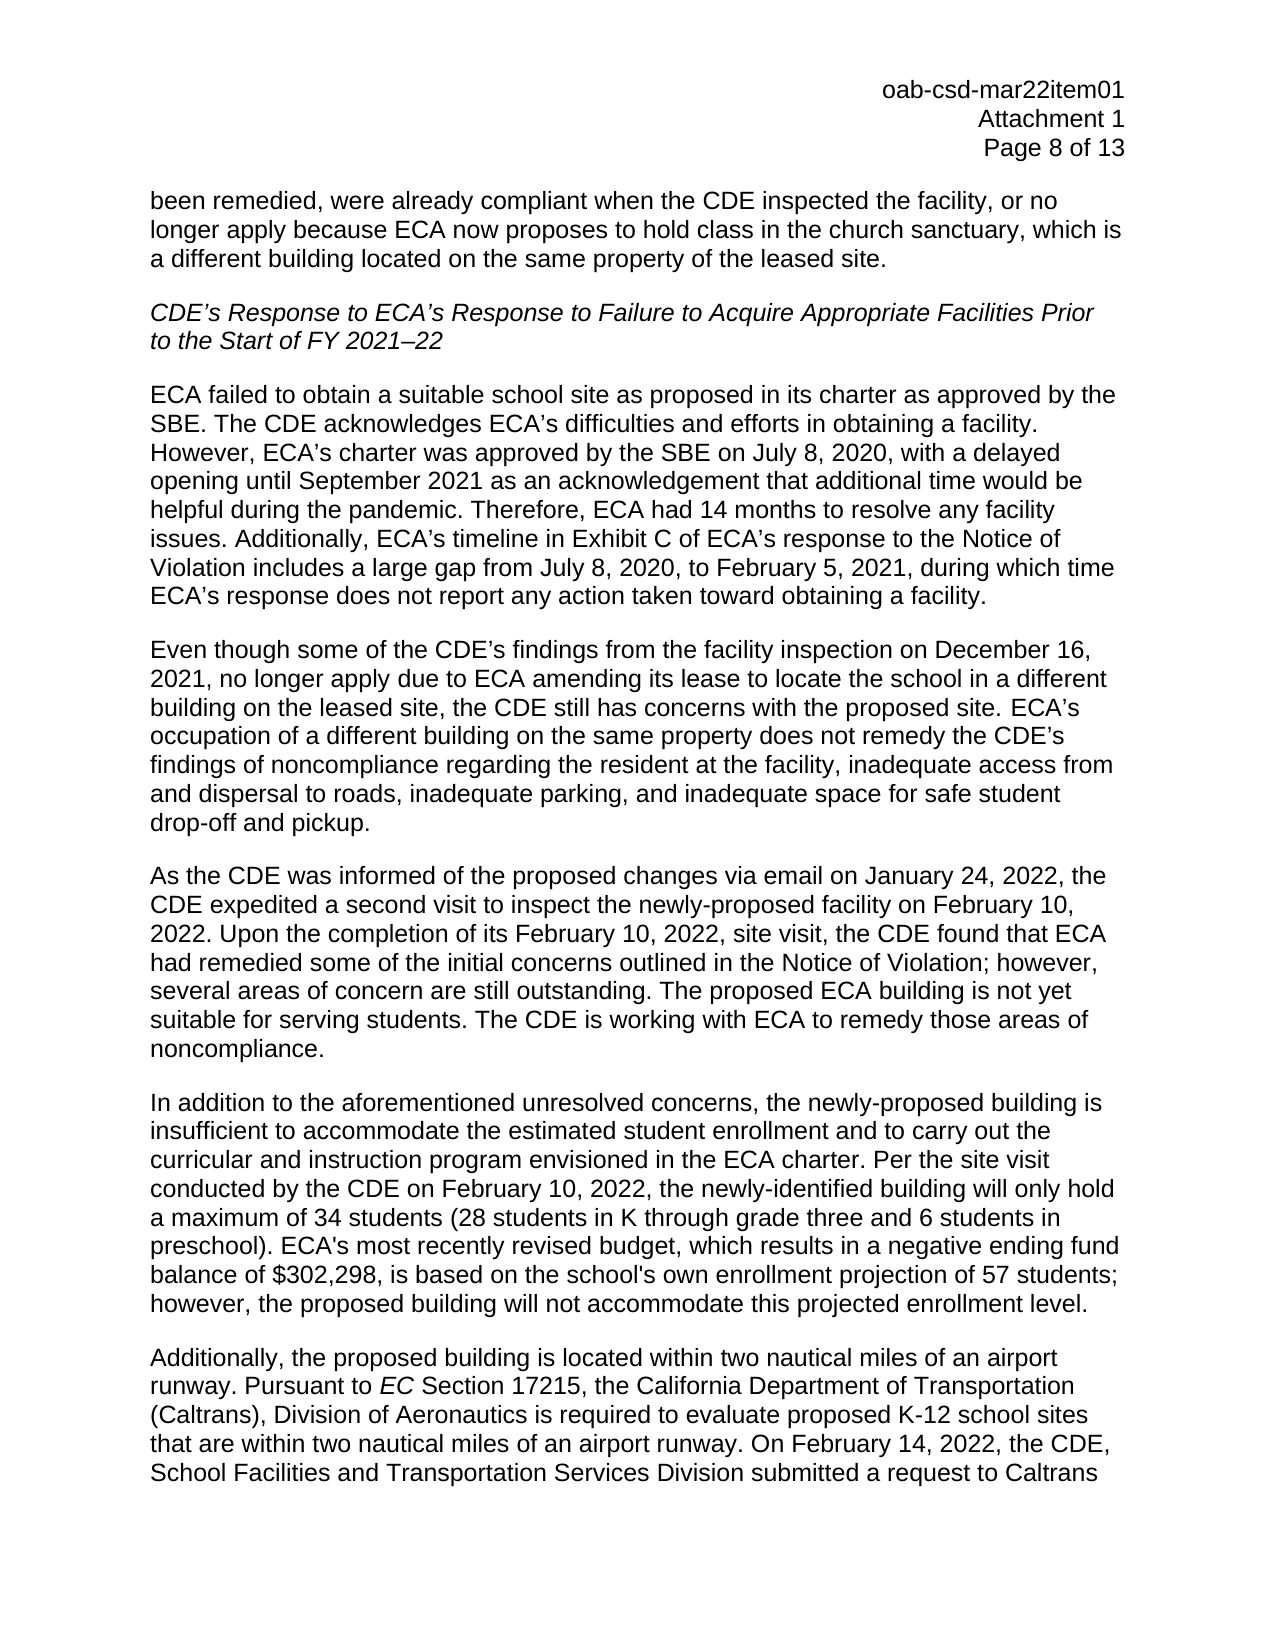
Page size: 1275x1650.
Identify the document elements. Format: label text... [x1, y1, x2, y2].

subtitle CDE’s Response to ECA’s Response to Failure to Acquire Appropriate Facilities Prior to the Start of FY 2021–22 [150, 297, 1125, 355]
text As the CDE was informed of the proposed changes via email on January 24, 2022, the CDE expedited a second visit to inspect the newly-proposed facility on February 10, 2022. Upon the completion of its February 10, 2022, site visit, the CDE found that ECA had remedied some of the initial concerns outlined in the Notice of Violation; however, several areas of concern are still outstanding. The proposed ECA building is not yet suitable for serving students. The CDE is working with ECA to remedy those areas of noncompliance. [150, 861, 1125, 1062]
text ECA failed to obtain a suitable school site as proposed in its charter as approved by the SBE. The CDE acknowledges ECA’s difficulties and efforts in obtaining a facility. However, ECA’s charter was approved by the SBE on July 8, 2020, with a delayed opening until September 2021 as an acknowledgement that additional time would be helpful during the pandemic. Therefore, ECA had 14 months to resolve any facility issues. Additionally, ECA’s timeline in Exhibit C of ECA’s response to the Notice of Violation includes a large gap from July 8, 2020, to February 5, 2021, during which time ECA’s response does not report any action taken toward obtaining a facility. [150, 380, 1125, 610]
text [150, 186, 1125, 272]
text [150, 1342, 1125, 1486]
text Even though some of the CDE’s findings from the facility inspection on December 16, 2021, no longer apply due to ECA amending its lease to locate the school in a different building on the leased site, the CDE still has concerns with the proposed site. ECA’s occupation of a different building on the same property does not remedy the CDE’s findings of noncompliance regarding the resident at the facility, inadequate access from and dispersal to roads, inadequate parking, and inadequate space for safe student drop-off and pickup. [150, 635, 1125, 836]
text In addition to the aforementioned unresolved concerns, the newly-proposed building is insufficient to accommodate the estimated student enrollment and to carry out the curricular and instruction program envisioned in the ECA charter. Per the site visit conducted by the CDE on February 10, 2022, the newly-identified building will only hold a maximum of 34 students (28 students in K through grade three and 6 students in preschool). ECA's most recently revised budget, which results in a negative ending fund balance of $302,298, is based on the school's own enrollment projection of 57 students; however, the proposed building will not accommodate this projected enrollment level. [150, 1087, 1125, 1317]
